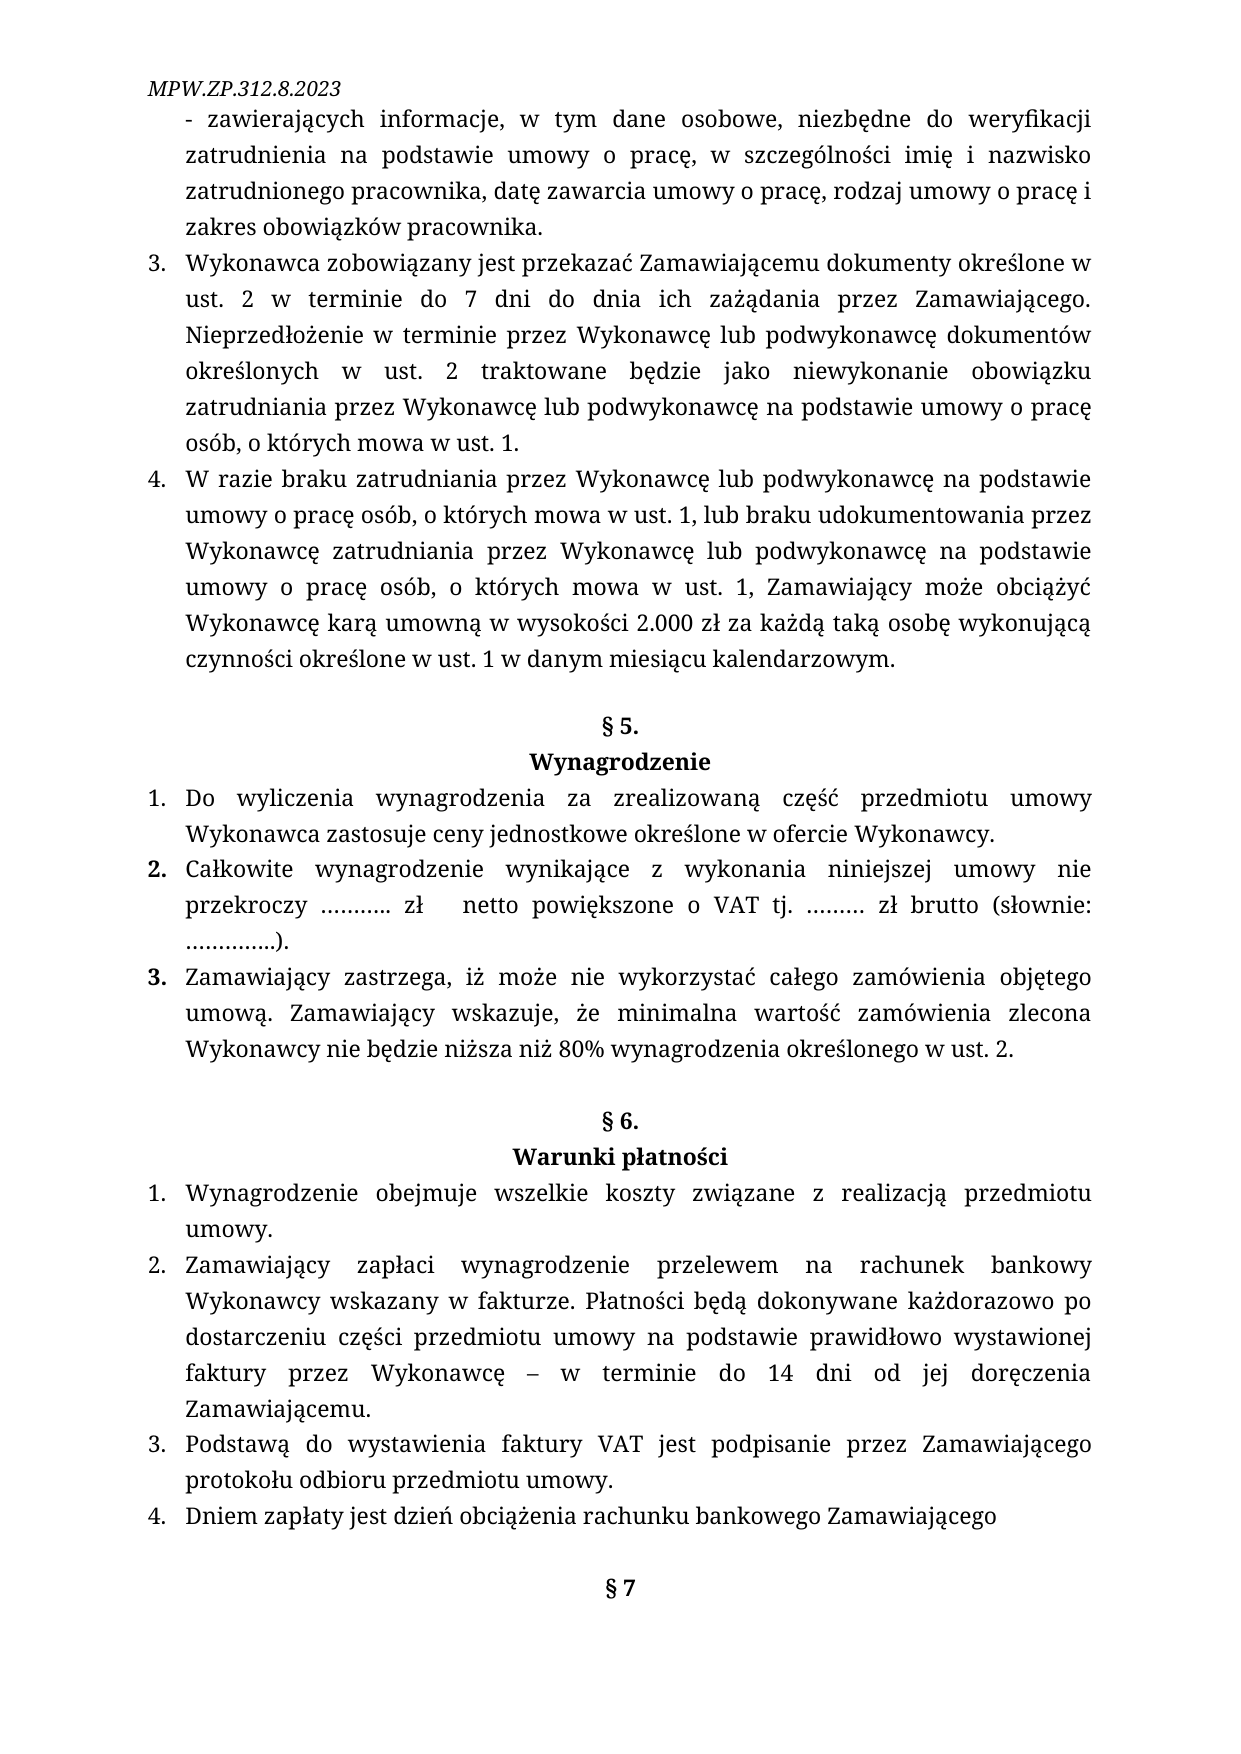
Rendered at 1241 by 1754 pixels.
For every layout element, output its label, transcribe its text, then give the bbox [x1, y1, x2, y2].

list - zawierających informacje, w tym dane osobowe, niezbędne do weryfikacji zatrudnienia na podstawie umowy o pracę, w szczególności imię i nazwisko zatrudnionego pracownika, datę zawarcia umowy o pracę, rodzaj umowy o pracę i zakres obowiązków pracownika. [185, 103, 1093, 242]
list W razie braku zatrudniania przez Wykonawcę lub podwykonawcę na podstawie umowy o pracę osób, o których mowa w ust. 1, lub braku udokumentowania przez Wykonawcę zatrudniania przez Wykonawcę lub podwykonawcę na podstawie umowy o pracę osób, o których mowa w ust. 1, Zamawiający może obciążyć Wykonawcę karą umowną w wysokości 2.000 zł za każdą taką osobę wykonującą czynności określone w ust. 1 w danym miesiącu kalendarzowym. [148, 463, 1093, 674]
list Podstawą do wystawienia faktury VAT jest podpisanie przez Zamawiającego protokołu odbioru przedmiotu umowy. [148, 1428, 1093, 1496]
text § 6. [148, 1105, 1093, 1136]
list Dniem zapłaty jest dzień obciążenia rachunku bankowego Zamawiającego [148, 1500, 1093, 1532]
list Do wyliczenia wynagrodzenia za zrealizowaną część przedmiotu umowy Wykonawca zastosuje ceny jednostkowe określone w ofercie Wykonawcy. [148, 782, 1093, 849]
text Wynagrodzenie [148, 746, 1093, 777]
list Zamawiający zapłaci wynagrodzenie przelewem na rachunek bankowy Wykonawcy wskazany w fakturze. Płatności będą dokonywane każdorazowo po dostarczeniu części przedmiotu umowy na podstawie prawidłowo wystawionej faktury przez Wykonawcę – w terminie do 14 dni od jej doręczenia Zamawiającemu. [148, 1249, 1093, 1424]
list Zamawiający zastrzega, iż może nie wykorzystać całego zamówienia objętego umową. Zamawiający wskazuje, że minimalna wartość zamówienia zlecona Wykonawcy nie będzie niższa niż 80% wynagrodzenia określonego w ust. 2. [148, 961, 1093, 1064]
list Całkowite wynagrodzenie wynikające z wykonania niniejszej umowy nie przekroczy ……….. zł netto powiększone o VAT tj. ……… zł brutto (słownie:…………..). [148, 853, 1093, 957]
text Warunki płatności [148, 1141, 1093, 1172]
list Wykonawca zobowiązany jest przekazać Zamawiającemu dokumenty określone w ust. 2 w terminie do 7 dni do dnia ich zażądania przez Zamawiającego. Nieprzedłożenie w terminie przez Wykonawcę lub podwykonawcę dokumentów określonych w ust. 2 traktowane będzie jako niewykonanie obowiązku zatrudniania przez Wykonawcę lub podwykonawcę na podstawie umowy o pracę osób, o których mowa w ust. 1. [148, 247, 1093, 458]
text § 5. [148, 710, 1093, 741]
text § 7 [148, 1572, 1093, 1603]
list Wynagrodzenie obejmuje wszelkie koszty związane z realizacją przedmiotu umowy. [148, 1177, 1093, 1244]
